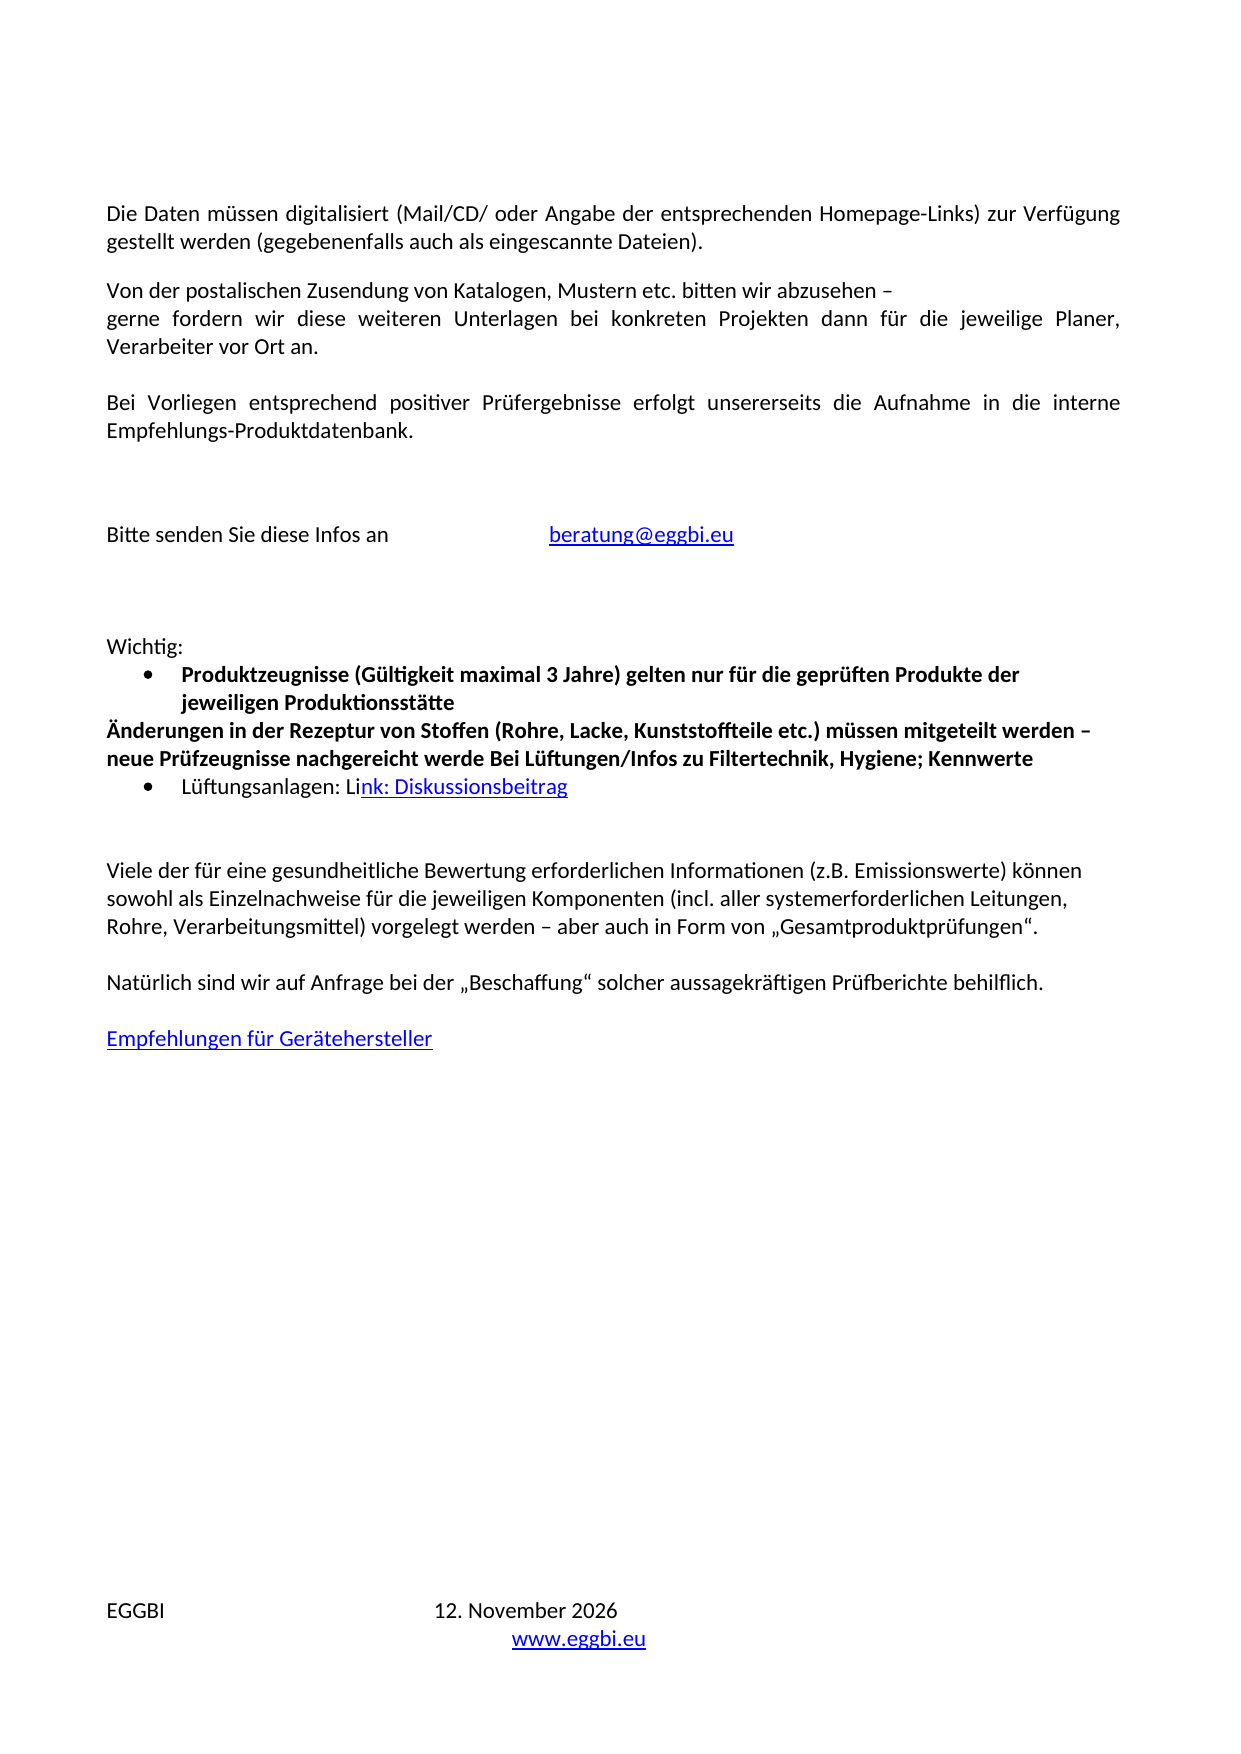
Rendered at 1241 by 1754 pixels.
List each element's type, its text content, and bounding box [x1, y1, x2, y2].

text Empfehlungen für Gerätehersteller [106, 1024, 1122, 1053]
list Produktzeugnisse (Gültigkeit maximal 3 Jahre) gelten nur für die geprüften Produkte der jeweiligen Produktionsstätte [144, 660, 1122, 716]
text Änderungen in der Rezeptur von Stoffen (Rohre, Lacke, Kunststoffteile etc.) müssen mitgeteilt werden – neue Prüfzeugnisse nachgereicht werde Bei Lüftungen/Infos zu Filtertechnik, Hygiene; Kennwerte [106, 716, 1122, 772]
text Wichtig: [106, 632, 1122, 660]
text Bitte senden Sie diese Infos an beratung@eggbi.eu [106, 520, 1122, 548]
list Lüftungsanlagen: Link: Diskussionsbeitrag [144, 772, 1122, 800]
text gerne fordern wir diese weiteren Unterlagen bei konkreten Projekten dann für die jeweilige Planer, Verarbeiter vor Ort an. [106, 304, 1122, 360]
text Bei Vorliegen entsprechend positiver Prüfergebnisse erfolgt unsererseits die Aufnahme in die interne Empfehlungs-Produktdatenbank. [106, 388, 1122, 444]
text Die Daten müssen digitalisiert (Mail/CD/ oder Angabe der entsprechenden Homepage-Links) zur Verfügung gestellt werden (gegebenenfalls auch als eingescannte Dateien). [106, 199, 1122, 255]
text Viele der für eine gesundheitliche Bewertung erforderlichen Informationen (z.B. Emissionswerte) können sowohl als Einzelnachweise für die jeweiligen Komponenten (incl. aller systemerforderlichen Leitungen, Rohre, Verarbeitungsmittel) vorgelegt werden – aber auch in Form von „Gesamtproduktprüfungen“. [106, 856, 1122, 941]
text Von der postalischen Zusendung von Katalogen, Mustern etc. bitten wir abzusehen – [106, 276, 1122, 304]
text Natürlich sind wir auf Anfrage bei der „Beschaffung“ solcher aussagekräftigen Prüfberichte behilflich. [106, 968, 1122, 997]
